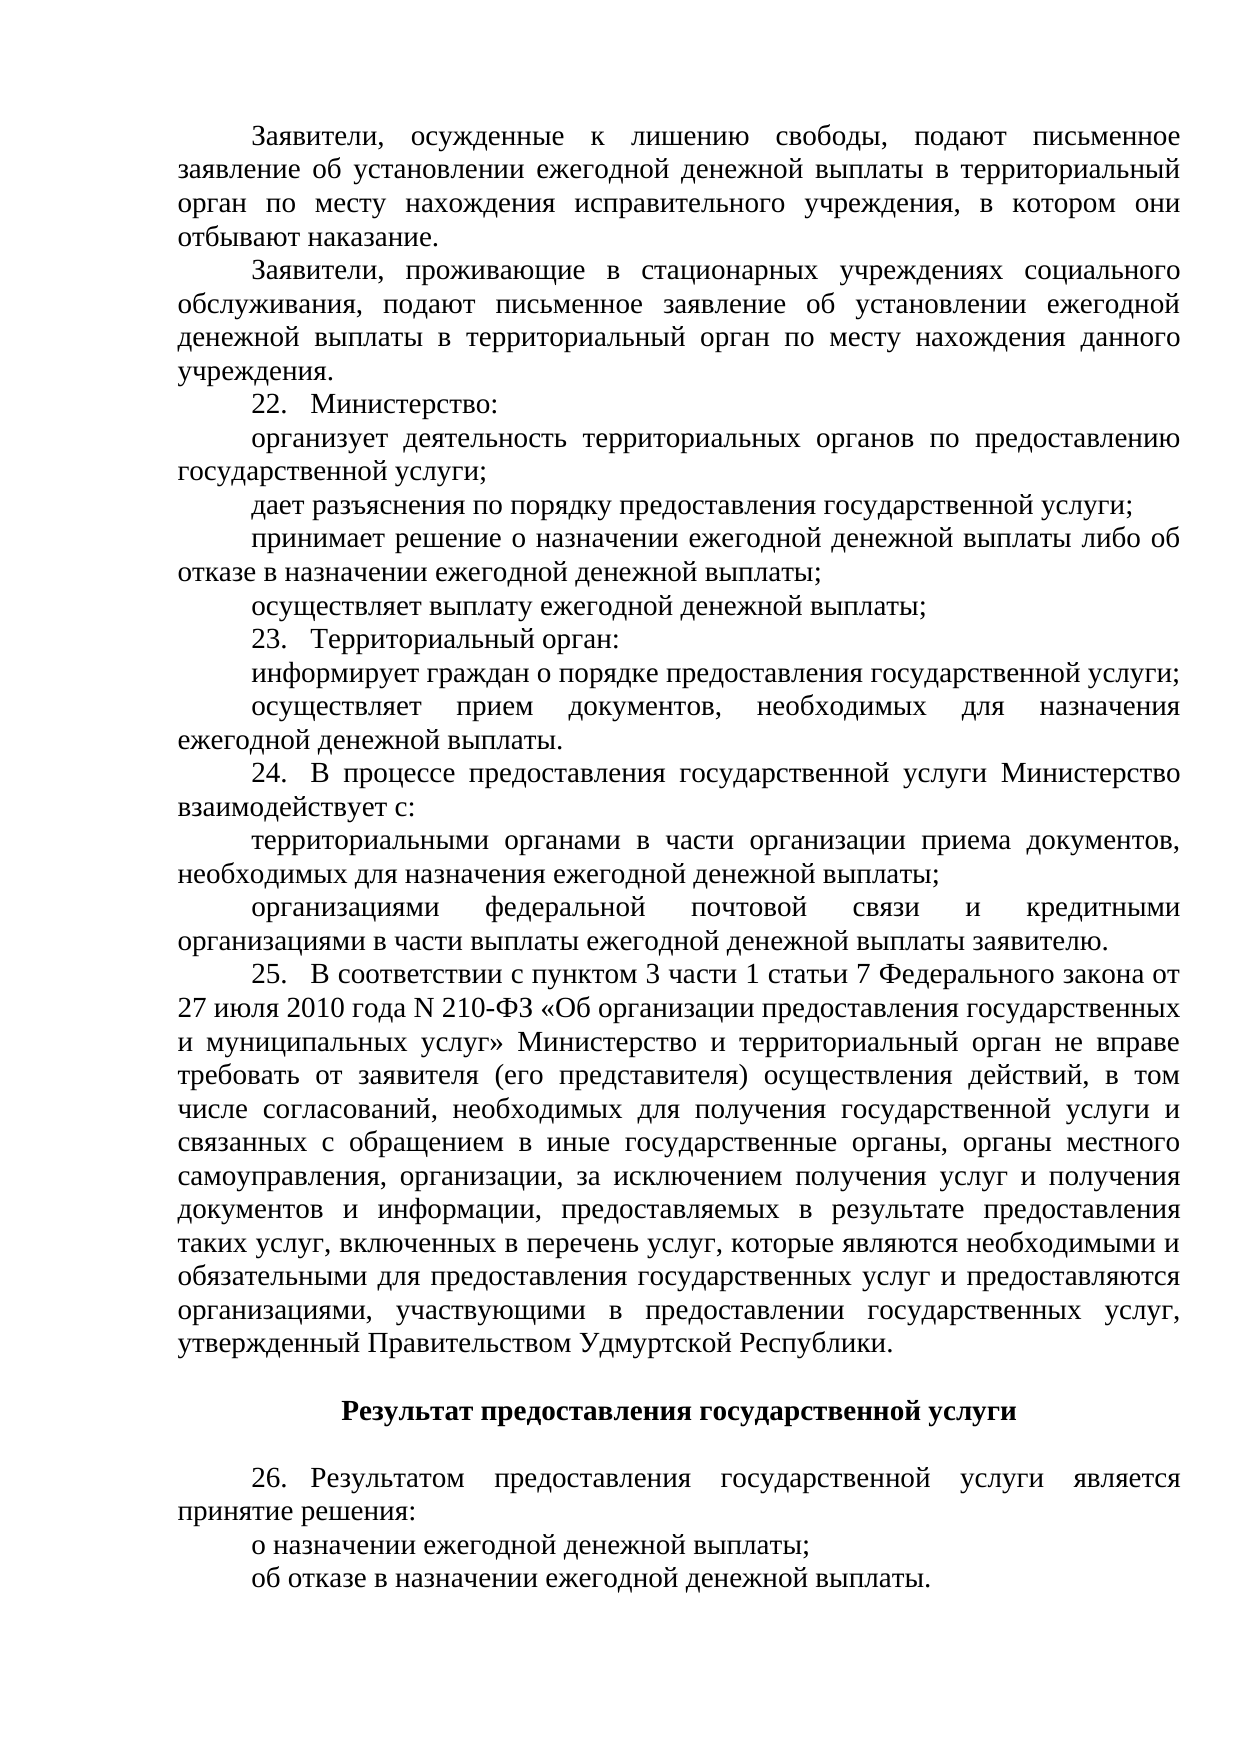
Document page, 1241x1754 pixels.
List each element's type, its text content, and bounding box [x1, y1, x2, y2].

list Результатом предоставления государственной услуги является принятие решения: [177, 1460, 1181, 1527]
text Заявители, проживающие в стационарных учреждениях социального обслуживания, подают письменное заявление об установлении ежегодной денежной выплаты в территориальный орган по месту нахождения данного учреждения. [177, 252, 1181, 386]
text Заявители, осужденные к лишению свободы, подают письменное заявление об установлении ежегодной денежной выплаты в территориальный орган по месту нахождения исправительного учреждения, в котором они отбывают наказание. [177, 118, 1181, 252]
text об отказе в назначении ежегодной денежной выплаты. [177, 1560, 1181, 1594]
list Министерство: [177, 386, 1181, 420]
text осуществляет прием документов, необходимых для назначения ежегодной денежной выплаты. [177, 688, 1181, 755]
text дает разъяснения по порядку предоставления государственной услуги; [177, 487, 1181, 521]
list В соответствии с пунктом 3 части 1 статьи 7 Федерального закона от 27 июля 2010 года N 210-ФЗ «Об организации предоставления государственных и муниципальных услуг» Министерство и территориальный орган не вправе требовать от заявителя (его представителя) осуществления действий, в том числе согласований, необходимых для получения государственной услуги и связанных с обращением в иные государственные органы, органы местного самоуправления, организации, за исключением получения услуг и получения документов и информации, предоставляемых в результате предоставления таких услуг, включенных в перечень услуг, которые являются необходимыми и обязательными для предоставления государственных услуг и предоставляются организациями, участвующими в предоставлении государственных услуг, утвержденный Правительством Удмуртской Республики. [177, 957, 1181, 1359]
text принимает решение о назначении ежегодной денежной выплаты либо об отказе в назначении ежегодной денежной выплаты; [177, 521, 1181, 588]
list В процессе предоставления государственной услуги Министерство взаимодействует с: [177, 755, 1181, 822]
text территориальными органами в части организации приема документов, необходимых для назначения ежегодной денежной выплаты; [177, 822, 1181, 889]
text организует деятельность территориальных органов по предоставлению государственной услуги; [177, 420, 1181, 487]
text Результат предоставления государственной услуги [177, 1393, 1181, 1426]
text информирует граждан о порядке предоставления государственной услуги; [177, 655, 1181, 688]
text о назначении ежегодной денежной выплаты; [177, 1527, 1181, 1560]
text осуществляет выплату ежегодной денежной выплаты; [177, 588, 1181, 621]
text организациями федеральной почтовой связи и кредитными организациями в части выплаты ежегодной денежной выплаты заявителю. [177, 889, 1181, 957]
list Территориальный орган: [177, 621, 1181, 655]
